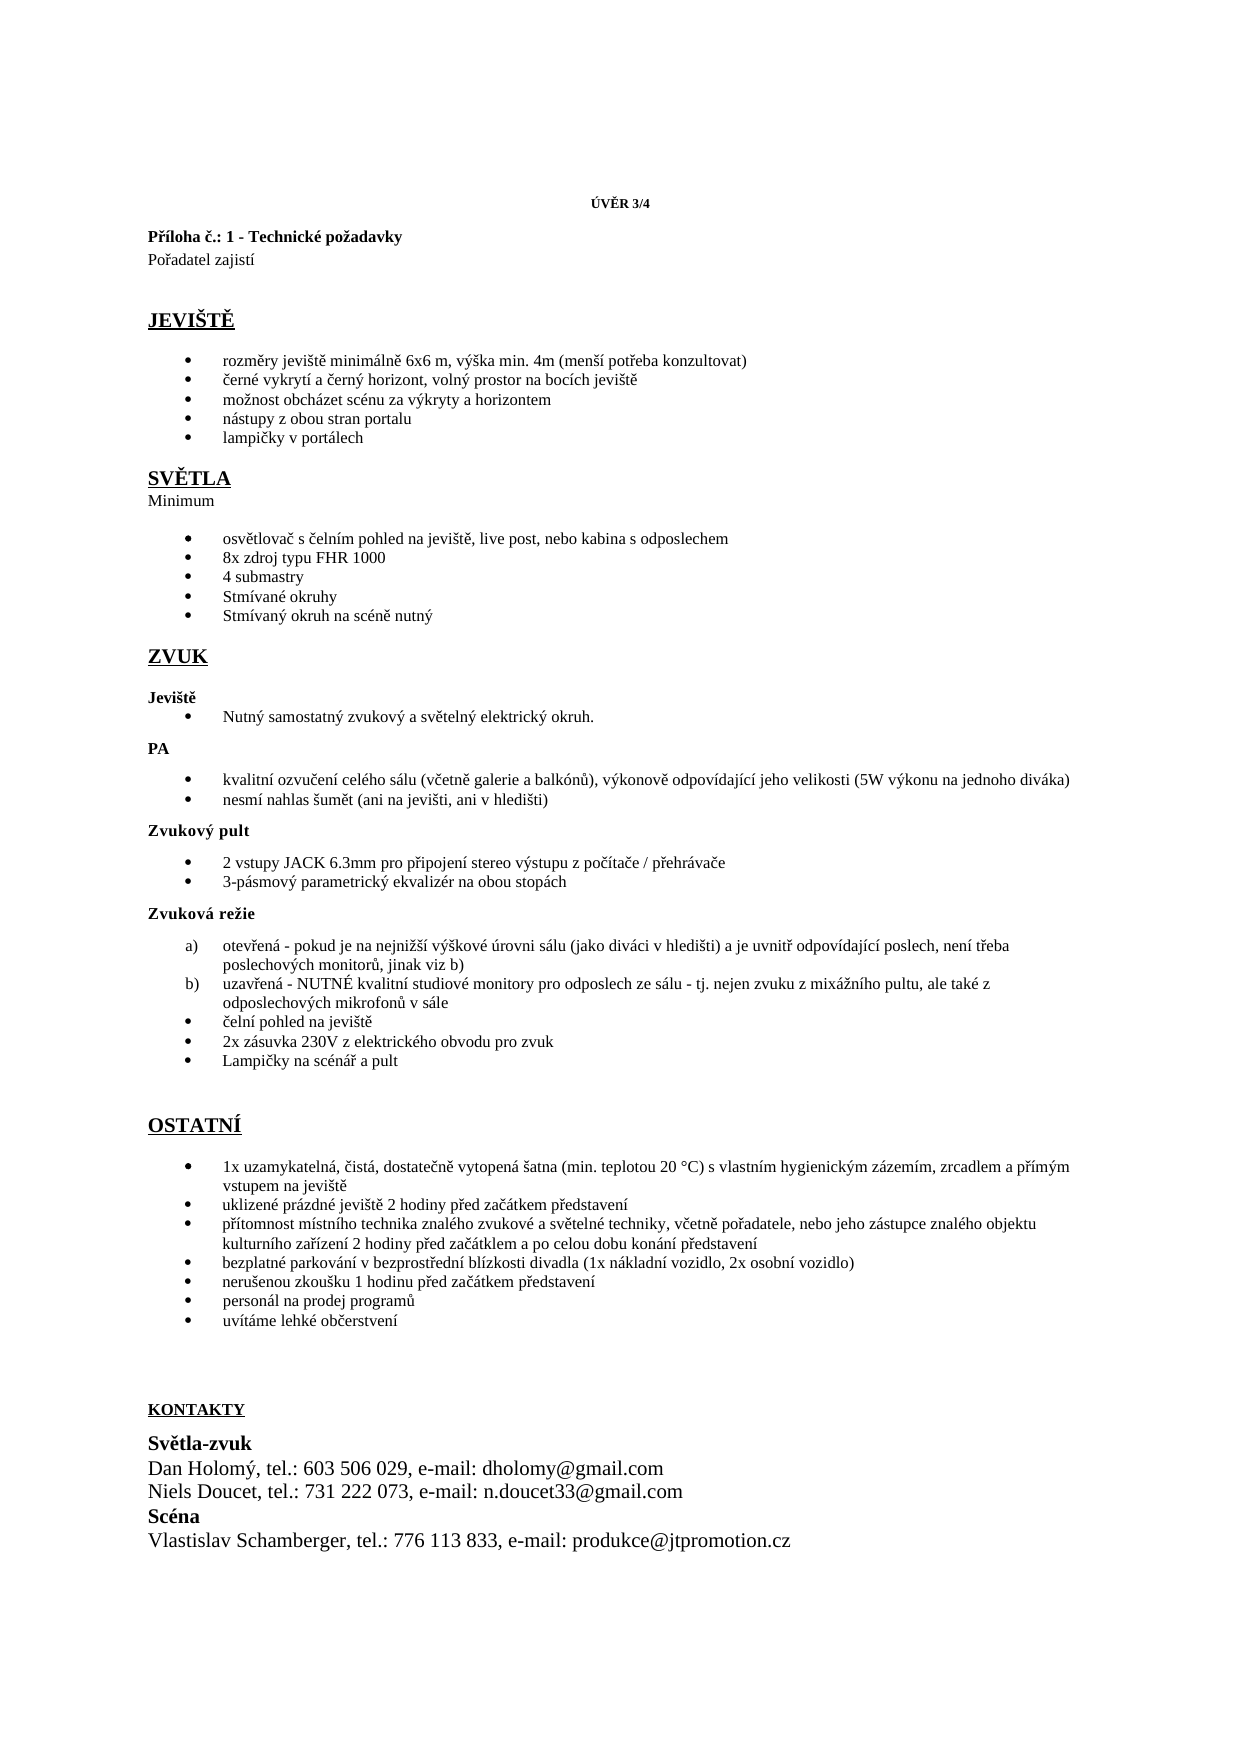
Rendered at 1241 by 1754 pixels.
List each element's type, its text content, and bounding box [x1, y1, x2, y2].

list Stmívaný okruh na scéně nutný [185, 606, 1093, 625]
list nesmí nahlas šumět (ani na jevišti, ani v hledišti) [185, 789, 1093, 809]
list 8x zdroj typu FHR 1000 [185, 548, 1093, 567]
text SVĚTLA [148, 466, 1093, 490]
text Minimum [148, 490, 1093, 509]
list 2x zásuvka 230V z elektrického obvodu pro zvuk [185, 1031, 1093, 1051]
list čelní pohled na jeviště [185, 1012, 1093, 1031]
text Pořadatel zajistí [148, 250, 1093, 269]
text KONTAKTY [148, 1400, 1093, 1419]
list Lampičky na scénář a pult [185, 1051, 1093, 1070]
list bezplatné parkování v bezprostřední blízkosti divadla (1x nákladní vozidlo, 2x osobní vozidlo) [185, 1253, 1093, 1272]
text Příloha č.: 1 - Technické požadavky [148, 227, 1093, 246]
list rozměry jeviště minimálně 6x6 m, výška min. 4m (menší potřeba konzultovat) [185, 351, 1093, 370]
list černé vykrytí a černý horizont, volný prostor na bocích jeviště [185, 370, 1093, 389]
list uzavřená - NUTNÉ kvalitní studiové monitory pro odposlech ze sálu - tj. nejen zvuku z mixážního pultu, ale také z odposlechových mikrofonů v sále [185, 974, 1093, 1012]
text Dan Holomý, tel.: 603 506 029, e-mail: dholomy@gmail.com [148, 1455, 1093, 1479]
text OSTATNÍ [148, 1113, 1093, 1137]
list 3-pásmový parametrický ekvalizér na obou stopách [185, 872, 1093, 891]
list otevřená - pokud je na nejnižší výškové úrovni sálu (jako diváci v hledišti) a je uvnitř odpovídající poslech, není třeba poslechových monitorů, jinak viz b) [185, 936, 1093, 974]
list kvalitní ozvučení celého sálu (včetně galerie a balkónů), výkonově odpovídající jeho velikosti (5W výkonu na jednoho diváka) [185, 770, 1093, 789]
text PA [148, 738, 1093, 758]
list uvítáme lehké občerstvení [185, 1310, 1093, 1330]
text Světla-zvuk [148, 1431, 1093, 1455]
text Zvuková režie [148, 904, 1093, 923]
list Stmívané okruhy [185, 587, 1093, 606]
list 4 submastry [185, 567, 1093, 587]
list nerušenou zkoušku 1 hodinu před začátkem představení [185, 1272, 1093, 1291]
list personál na prodej programů [185, 1291, 1093, 1310]
text ÚVĚR 3/4 [148, 196, 1093, 211]
list možnost obcházet scénu za výkryty a horizontem [185, 389, 1093, 409]
list uklizené prázdné jeviště 2 hodiny před začátkem představení [185, 1195, 1093, 1214]
list 1x uzamykatelná, čistá, dostatečně vytopená šatna (min. teplotou 20 °C) s vlastním hygienickým zázemím, zrcadlem a přímým vstupem na jeviště [185, 1156, 1093, 1195]
text Niels Doucet, tel.: 731 222 073, e-mail: n.doucet33@gmail.com [148, 1479, 1093, 1503]
list přítomnost místního technika znalého zvukové a světelné techniky, včetně pořadatele, nebo jeho zástupce znalého objektu kulturního zařízení 2 hodiny před začátklem a po celou dobu konání představení [185, 1214, 1093, 1253]
list osvětlovač s čelním pohled na jeviště, live post, nebo kabina s odposlechem [185, 529, 1093, 548]
list 2 vstupy JACK 6.3mm pro připojení stereo výstupu z počítače / přehrávače [185, 853, 1093, 872]
text Zvukový pult [148, 821, 1093, 840]
text ZVUK [148, 644, 1093, 668]
list Nutný samostatný zvukový a světelný elektrický okruh. [185, 707, 1093, 726]
text JEVIŠTĚ [148, 308, 1093, 332]
text Scéna [148, 1503, 1093, 1528]
list nástupy z obou stran portalu [185, 409, 1093, 428]
text Vlastislav Schamberger, tel.: 776 113 833, e-mail: produkce@jtpromotion.cz [148, 1528, 1093, 1552]
list lampičky v portálech [185, 428, 1093, 447]
text Jeviště [148, 687, 1093, 707]
